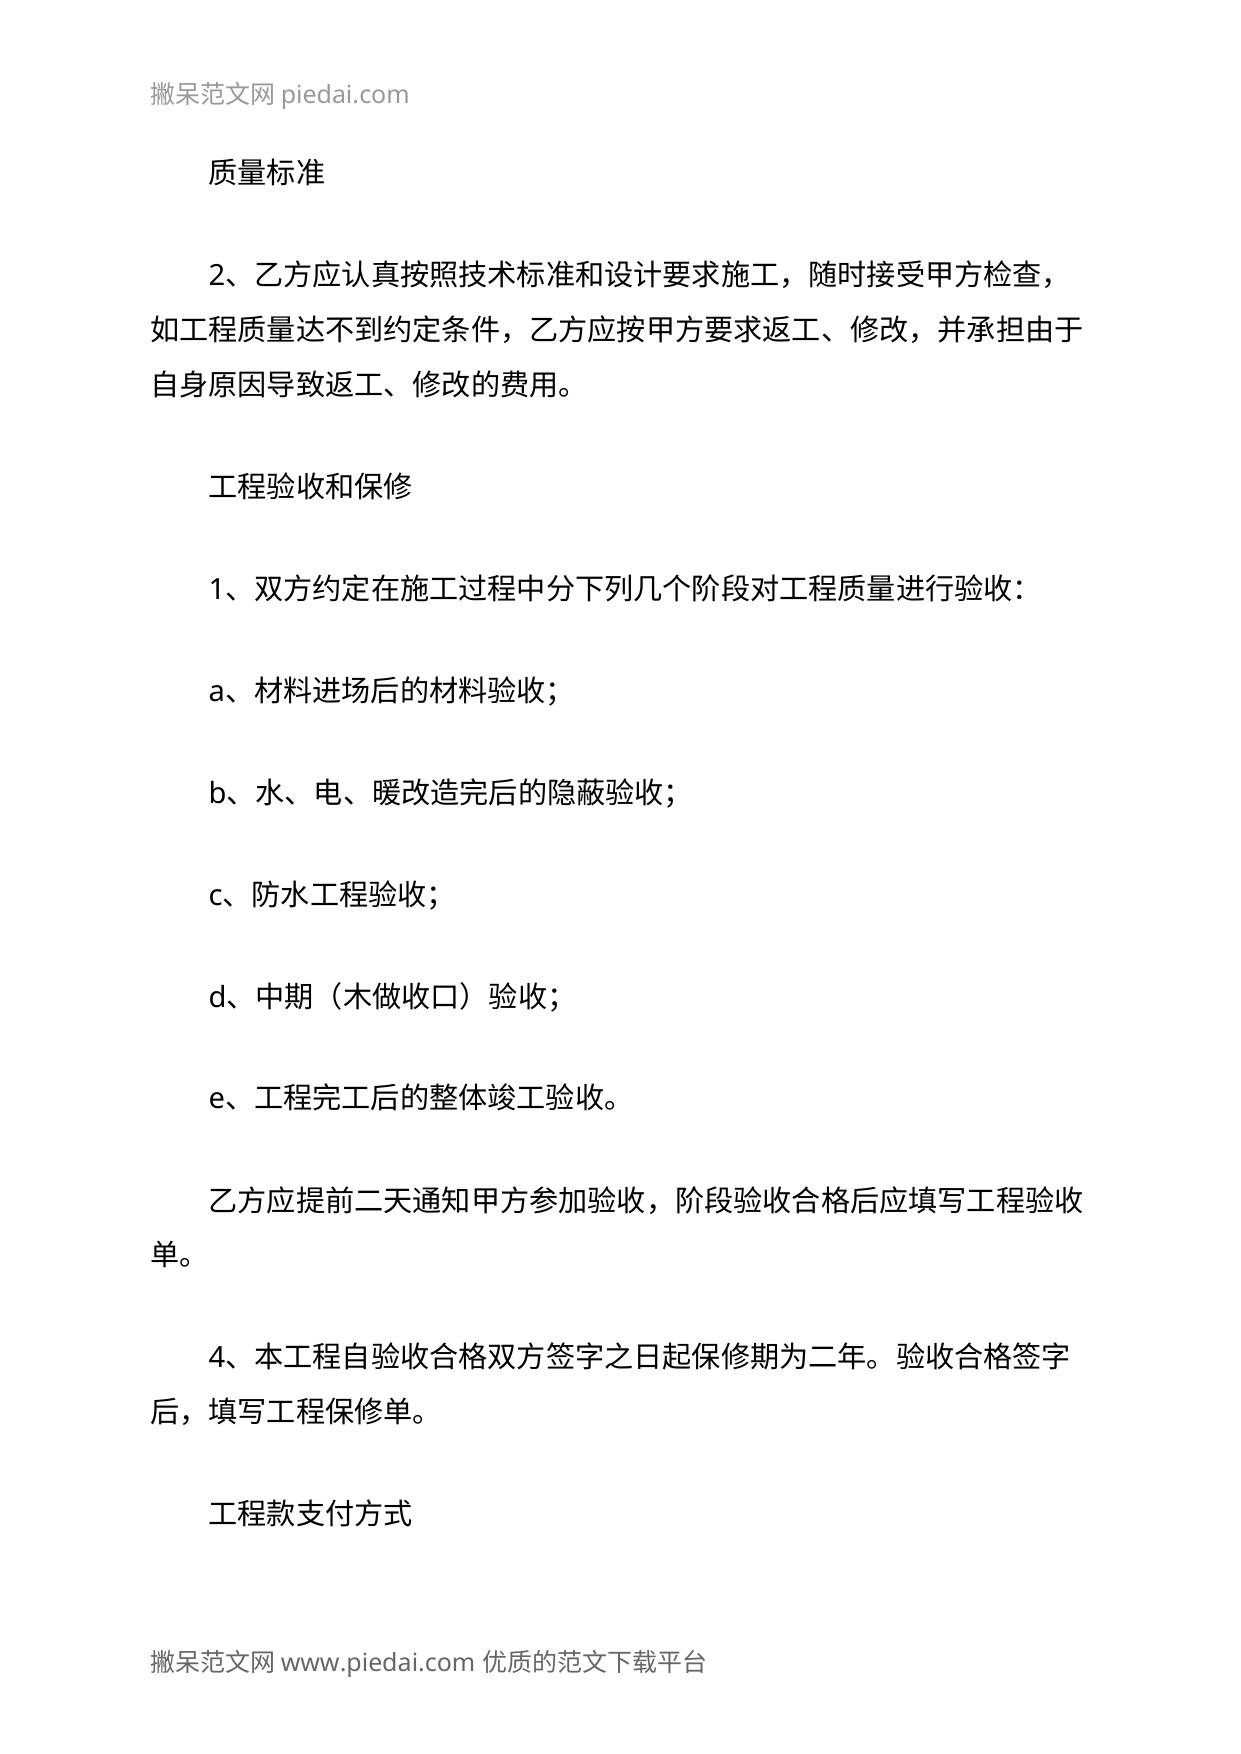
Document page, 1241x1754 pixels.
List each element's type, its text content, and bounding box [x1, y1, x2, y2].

text e、工程完工后的整体竣工验收。 [150, 1075, 1090, 1117]
text 工程验收和保修 [150, 463, 1090, 506]
text d、中期（木做收口）验收； [150, 973, 1090, 1016]
text 乙方应提前二天通知甲方参加验收，阶段验收合格后应填写工程验收单。 [150, 1177, 1090, 1274]
text 4、本工程自验收合格双方签字之日起保修期为二年。验收合格签字后，填写工程保修单。 [150, 1334, 1090, 1431]
text b、水、电、暖改造完后的隐蔽验收； [150, 769, 1090, 812]
text 质量标准 [150, 150, 1090, 192]
text a、材料进场后的材料验收； [150, 667, 1090, 709]
text 2、乙方应认真按照技术标准和设计要求施工，随时接受甲方检查，如工程质量达不到约定条件，乙方应按甲方要求返工、修改，并承担由于自身原因导致返工、修改的费用。 [150, 252, 1090, 404]
text c、防水工程验收； [150, 871, 1090, 913]
text 1、双方约定在施工过程中分下列几个阶段对工程质量进行验收： [150, 565, 1090, 608]
text 工程款支付方式 [150, 1491, 1090, 1533]
